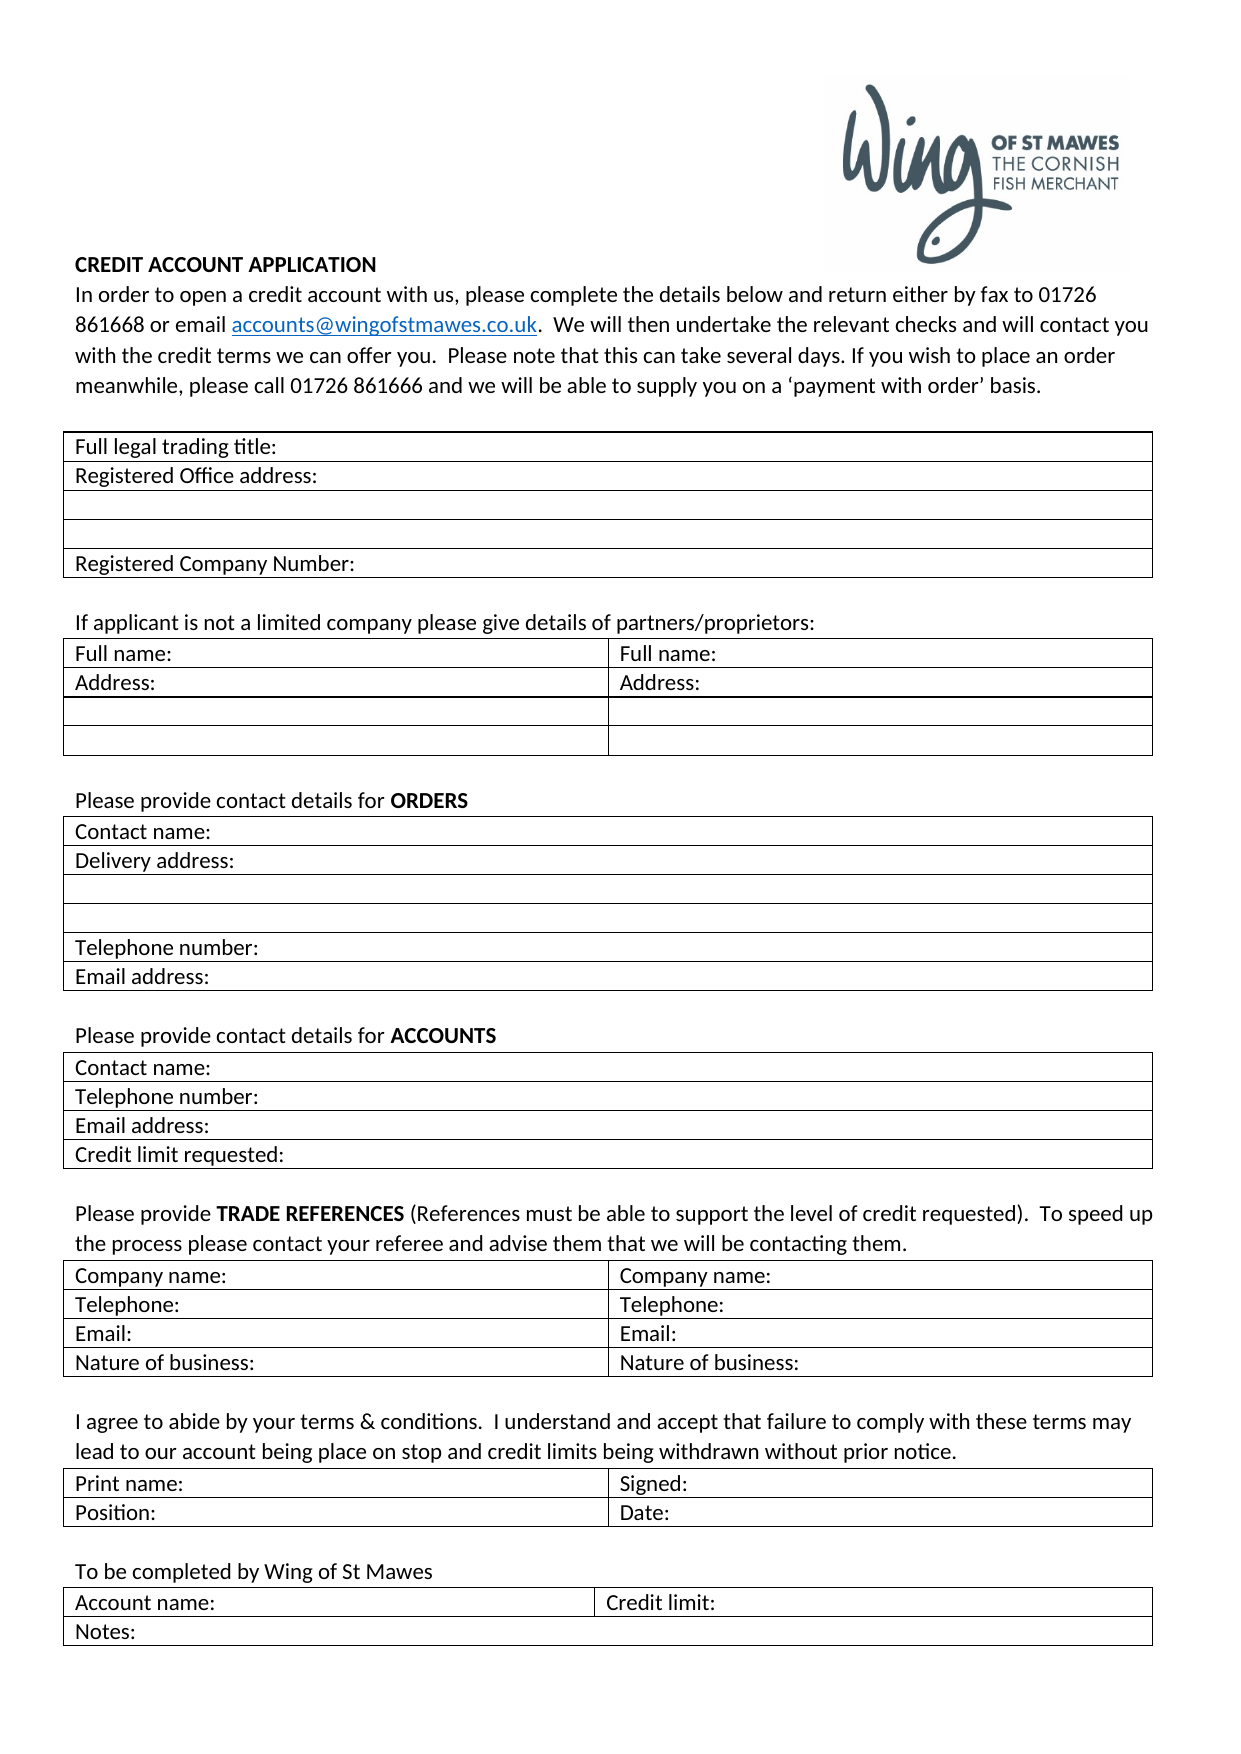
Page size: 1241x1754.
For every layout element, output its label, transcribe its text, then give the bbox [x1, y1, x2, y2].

table_cell Nature of business: [609, 1348, 1152, 1376]
table_header Print name: [64, 1469, 608, 1497]
table_cell Telephone number: [64, 933, 1152, 961]
table_cell Date: [609, 1498, 1152, 1526]
table_cell Nature of business: [64, 1348, 608, 1376]
table_cell Delivery address: [64, 846, 1152, 874]
table_cell Address: [64, 668, 608, 696]
table_header Contact name: [64, 817, 1152, 845]
table_cell Notes: [64, 1617, 595, 1645]
table_header Company name: [64, 1261, 608, 1289]
table_cell [64, 520, 1152, 548]
table_cell Credit limit requested: [64, 1140, 1152, 1168]
text In order to open a credit account with us, please complete the details below and return either by fax to 01726 861668 or email accounts@wingofstmawes.co.uk. We will then undertake the relevant checks and will contact you with the credit terms we can offer you. Please note that this can take several days. If you wish to place an order meanwhile, please call 01726 861666 and we will be able to supply you on a ‘payment with order’ basis. [75, 280, 1165, 399]
table_cell Email address: [64, 1111, 1152, 1139]
table_cell [64, 904, 1152, 932]
table_header Full legal trading title: [64, 433, 1152, 461]
table_cell Registered Office address: [64, 462, 1152, 489]
table_header Full name: [609, 639, 1152, 667]
table_cell Telephone: [609, 1290, 1152, 1318]
table_cell Telephone: [64, 1290, 608, 1318]
table_cell Position: [64, 1498, 608, 1526]
table_cell Email: [64, 1319, 608, 1347]
text Please provide contact details for ORDERS [75, 786, 1165, 814]
table_header Credit limit: [595, 1588, 1152, 1616]
table_cell Email: [609, 1319, 1152, 1347]
table_cell [64, 875, 1152, 903]
table_cell [64, 491, 1152, 519]
table_header Full name: [64, 639, 608, 667]
table_header Company name: [609, 1261, 1152, 1289]
table_cell [609, 698, 1152, 725]
table_cell [595, 1617, 1152, 1645]
table_header Contact name: [64, 1053, 1152, 1081]
table_cell Address: [609, 668, 1152, 696]
text I agree to abide by your terms & conditions. I understand and accept that failure to comply with these terms may lead to our account being place on stop and credit limits being withdrawn without prior notice. [75, 1407, 1165, 1465]
text To be completed by Wing of St Mawes [75, 1557, 1165, 1585]
table_cell [64, 698, 608, 725]
table_cell Telephone number: [64, 1082, 1152, 1110]
table_cell [64, 726, 608, 754]
text Please provide TRADE REFERENCES (References must be able to support the level of credit requested). To speed up the process please contact your referee and advise them that we will be contacting them. [75, 1199, 1165, 1257]
picture [825, 75, 1131, 273]
table_cell Registered Company Number: [64, 549, 1152, 577]
table_header Account name: [64, 1588, 594, 1616]
text If applicant is not a limited company please give details of partners/proprietors: [75, 608, 1165, 636]
table_cell Email address: [64, 962, 1152, 990]
text Please provide contact details for ACCOUNTS [75, 1022, 1165, 1049]
table_header Signed: [609, 1469, 1152, 1497]
table_cell [609, 726, 1152, 754]
